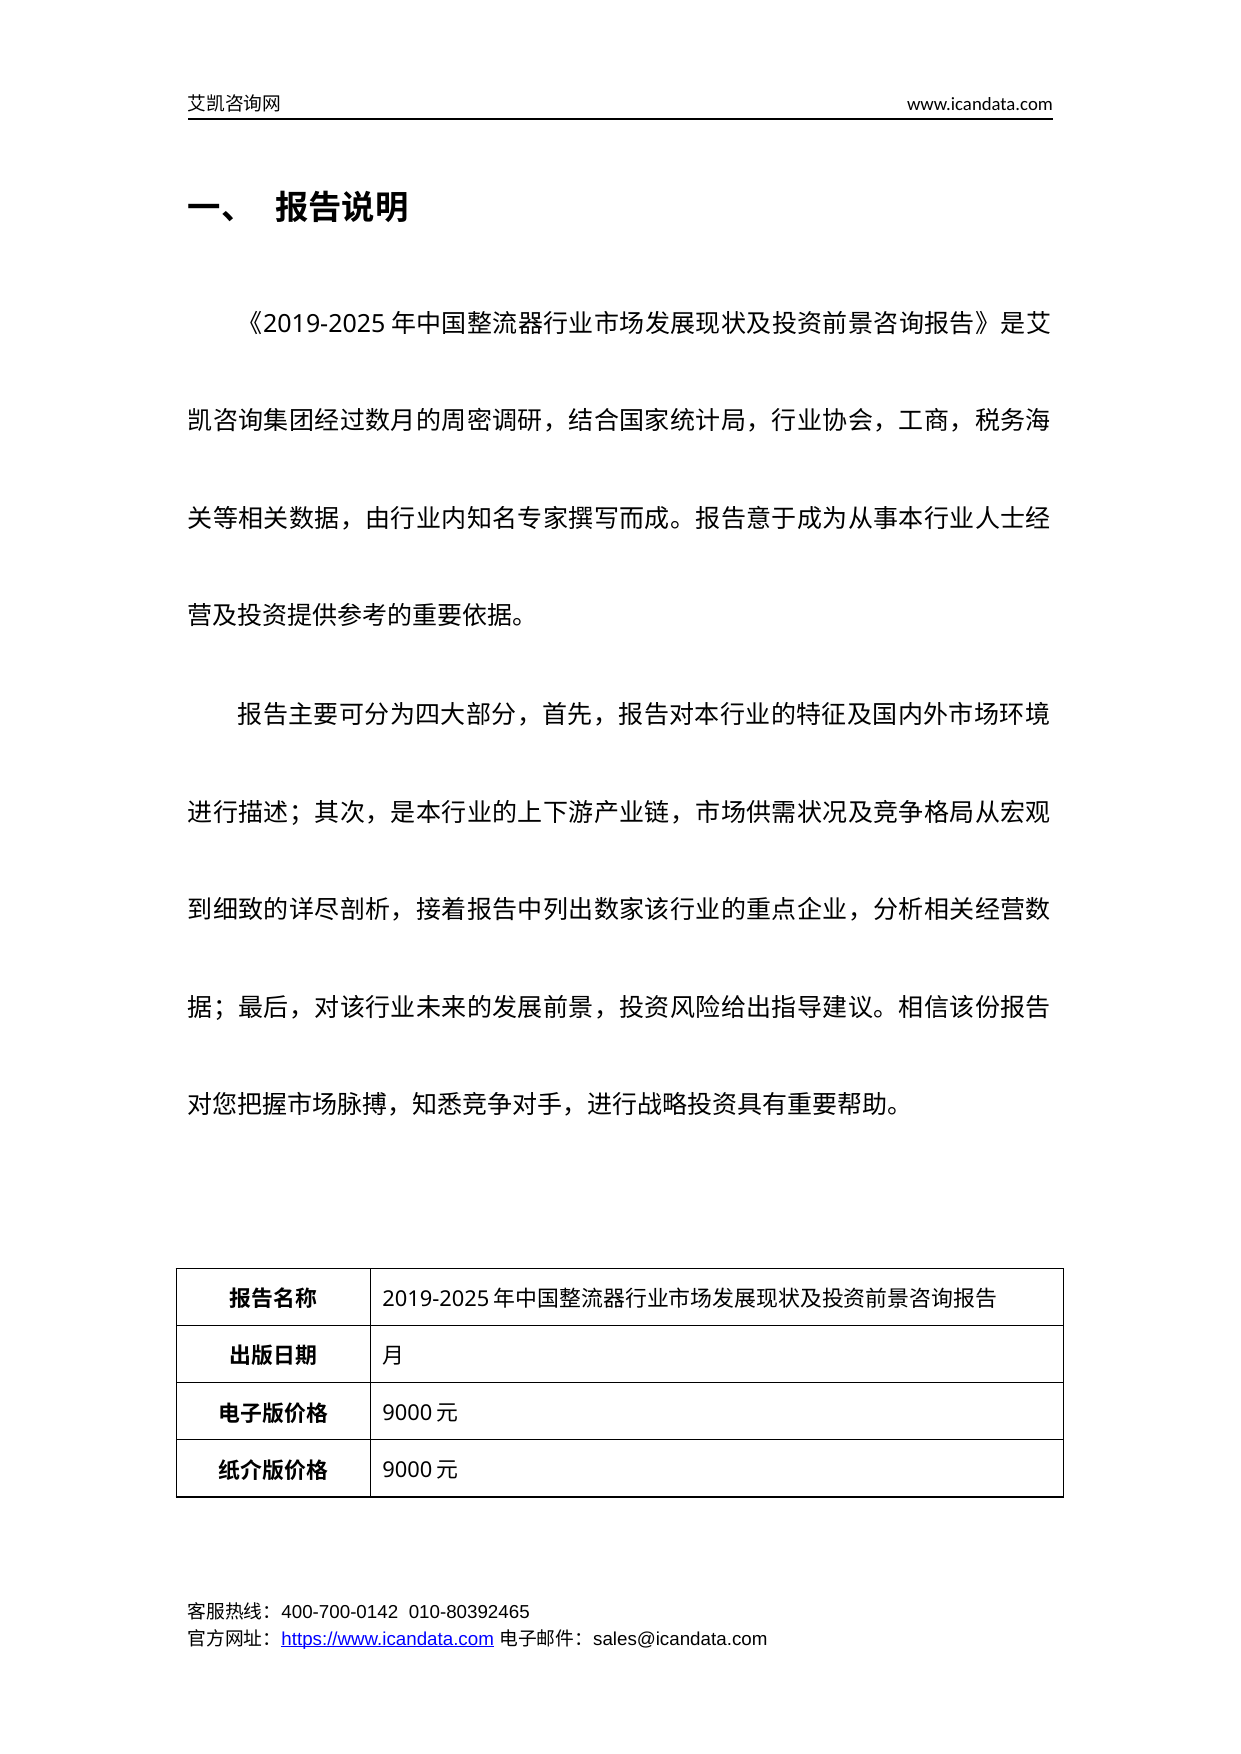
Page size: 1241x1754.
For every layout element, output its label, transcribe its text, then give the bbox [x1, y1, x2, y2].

table_header 报告名称 [177, 1269, 370, 1325]
table_cell 月 [371, 1326, 1063, 1382]
table_cell 出版日期 [177, 1326, 370, 1382]
table_cell 电子版价格 [177, 1383, 370, 1439]
table_cell 纸介版价格 [177, 1440, 370, 1496]
text 《2019-2025年中国整流器行业市场发展现状及投资前景咨询报告》是艾凯咨询集团经过数月的周密调研，结合国家统计局，行业协会，工商，税务海关等相关数据，由行业内知名专家撰写而成。报告意于成为从事本行业人士经营及投资提供参考的重要依据。 [187, 289, 1053, 646]
subtitle 报告说明 [187, 172, 1053, 237]
table_cell 9000元 [371, 1440, 1063, 1496]
text 报告主要可分为四大部分，首先，报告对本行业的特征及国内外市场环境进行描述；其次，是本行业的上下游产业链，市场供需状况及竞争格局从宏观到细致的详尽剖析，接着报告中列出数家该行业的重点企业，分析相关经营数据；最后，对该行业未来的发展前景，投资风险给出指导建议。相信该份报告对您把握市场脉搏，知悉竞争对手，进行战略投资具有重要帮助。 [187, 681, 1053, 1136]
table_header 2019-2025年中国整流器行业市场发展现状及投资前景咨询报告 [371, 1269, 1063, 1325]
table_cell 9000元 [371, 1383, 1063, 1439]
